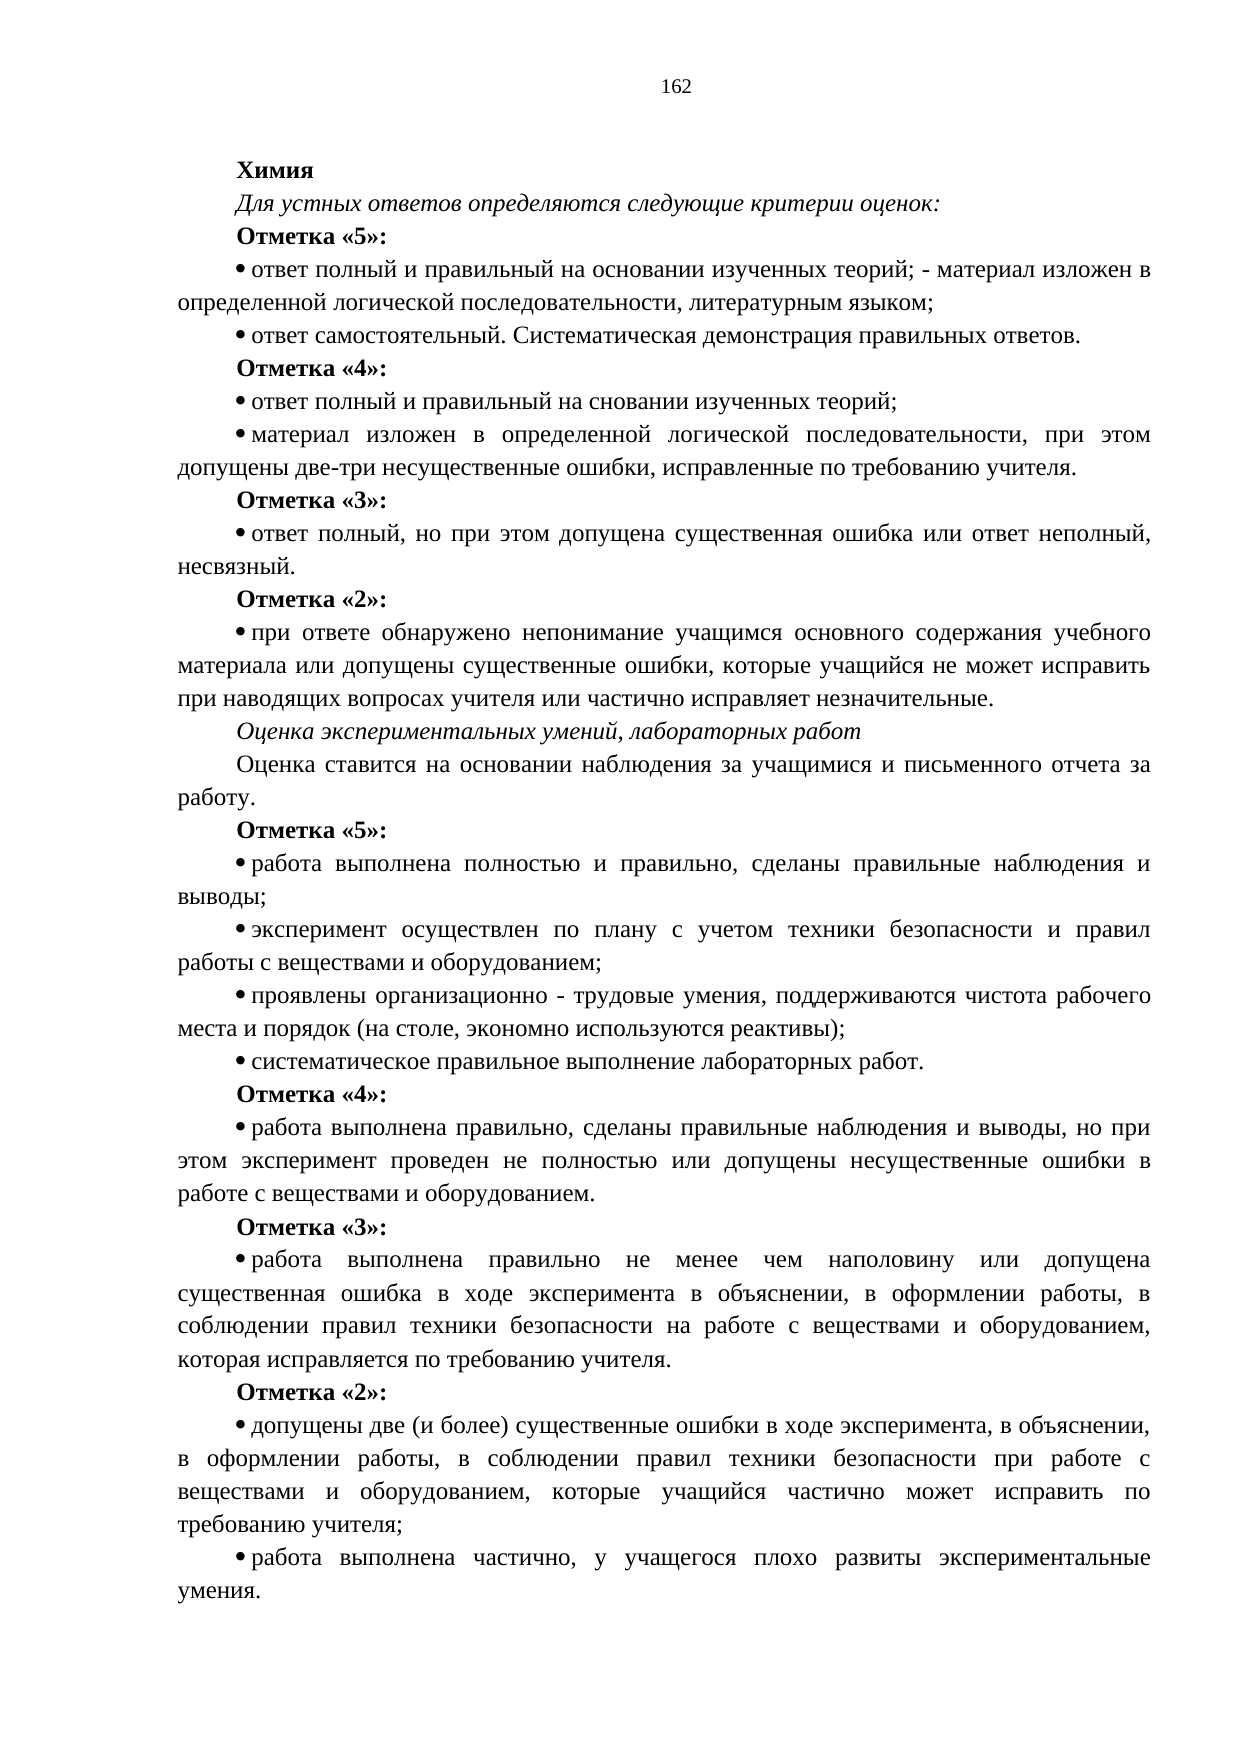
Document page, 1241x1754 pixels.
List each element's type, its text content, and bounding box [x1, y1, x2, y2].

list ответ полный и правильный на основании изученных теорий; - материал изложен в определенной логической последовательности, литературным языком; [177, 254, 1152, 316]
text Отметка «5»: [177, 221, 1152, 250]
text Химия [177, 155, 1152, 184]
list работа выполнена правильно, сделаны правильные наблюдения и выводы, но при этом эксперимент проведен не полностью или допущены несущественные ошибки в работе с веществами и оборудованием. [177, 1112, 1152, 1207]
text Отметка «4»: [177, 353, 1152, 382]
text Отметка «4»: [177, 1079, 1152, 1108]
list при ответе обнаружено непонимание учащимся основного содержания учебного материала или допущены существенные ошибки, которые учащийся не может исправить при наводящих вопросах учителя или частично исправляет незначительные. [177, 617, 1152, 712]
text Отметка «2»: [177, 584, 1152, 613]
list допущены две (и более) существенные ошибки в ходе эксперимента, в объяснении, в оформлении работы, в соблюдении правил техники безопасности при работе с веществами и оборудованием, которые учащийся частично может исправить по требованию учителя; [177, 1410, 1152, 1537]
list ответ полный и правильный на сновании изученных теорий; [177, 386, 1152, 415]
list ответ полный, но при этом допущена существенная ошибка или ответ неполный, несвязный. [177, 518, 1152, 580]
text Отметка «3»: [177, 1212, 1152, 1240]
text Отметка «2»: [177, 1377, 1152, 1405]
list эксперимент осуществлен по плану с учетом техники безопасности и правил работы с веществами и оборудованием; [177, 914, 1152, 976]
text Отметка «3»: [177, 485, 1152, 514]
list работа выполнена полностью и правильно, сделаны правильные наблюдения и выводы; [177, 848, 1152, 910]
list материал изложен в определенной логической последовательности, при этом допущены две-три несущественные ошибки, исправленные по требованию учителя. [177, 419, 1152, 481]
list проявлены организационно - трудовые умения, поддерживаются чистота рабочего места и порядок (на столе, экономно используются реактивы); [177, 980, 1152, 1042]
text Для устных ответов определяются следующие критерии оценок: [177, 188, 1152, 217]
list работа выполнена частично, у учащегося плохо развиты экспериментальные умения. [177, 1542, 1152, 1603]
list систематическое правильное выполнение лабораторных работ. [177, 1046, 1152, 1075]
text Отметка «5»: [177, 815, 1152, 844]
text Оценка ставится на основании наблюдения за учащимися и письменного отчета за работу. [177, 749, 1152, 811]
text Оценка экспериментальных умений, лабораторных работ [177, 716, 1152, 745]
list ответ самостоятельный. Систематическая демонстрация правильных ответов. [177, 320, 1152, 349]
list работа выполнена правильно не менее чем наполовину или допущена существенная ошибка в ходе эксперимента в объяснении, в оформлении работы, в соблюдении правил техники безопасности на работе с веществами и оборудованием, которая исправляется по требованию учителя. [177, 1244, 1152, 1372]
